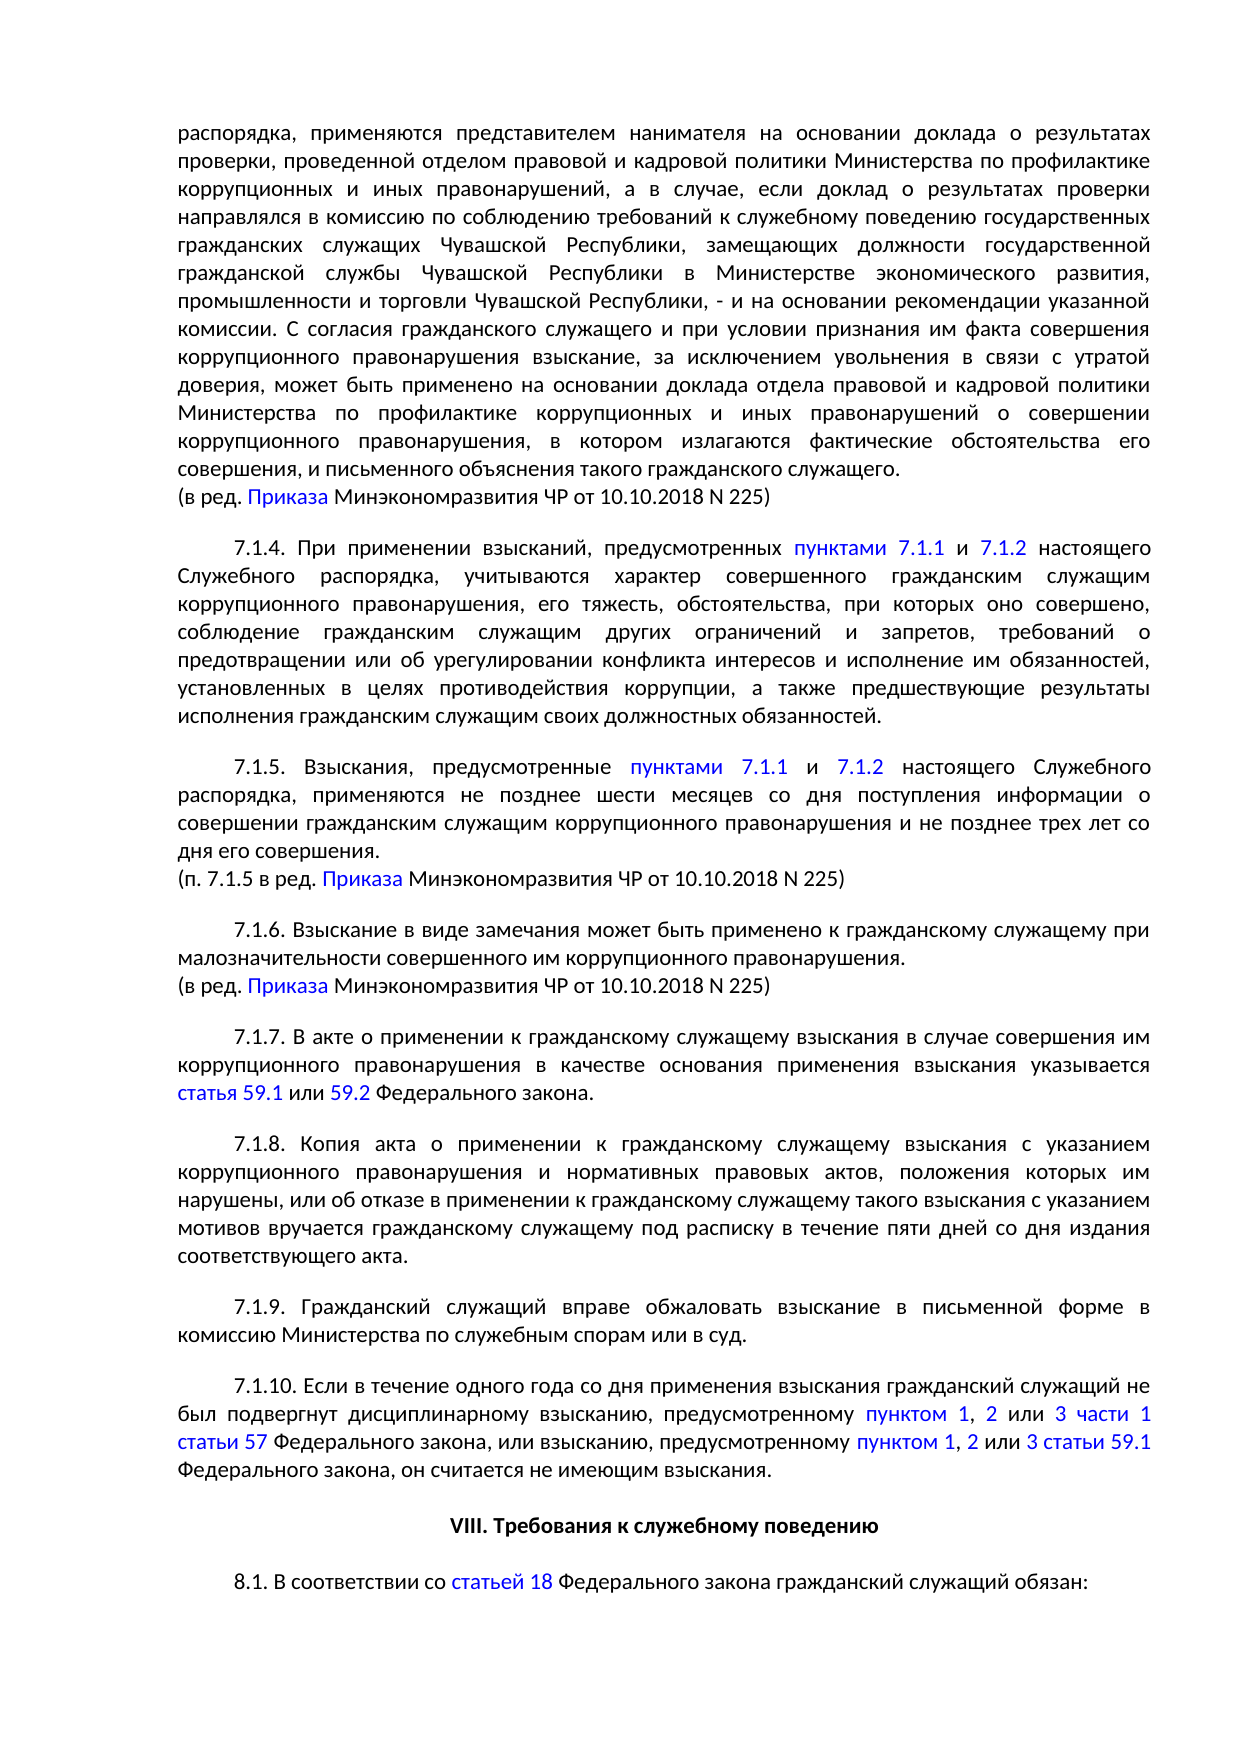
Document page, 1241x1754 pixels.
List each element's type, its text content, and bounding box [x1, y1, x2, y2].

text (в ред. Приказа Минэкономразвития ЧР от 10.10.2018 N 225) [177, 482, 1152, 510]
text 7.1.10. Если в течение одного года со дня применения взыскания гражданский служащий не был подвергнут дисциплинарному взысканию, предусмотренному пунктом 1, 2 или 3 части 1 статьи 57 Федерального закона, или взысканию, предусмотренному пунктом 1, 2 или 3 статьи 59.1 Федерального закона, он считается не имеющим взыскания. [177, 1371, 1152, 1483]
text 7.1.9. Гражданский служащий вправе обжаловать взыскание в письменной форме в комиссию Министерства по служебным спорам или в суд. [177, 1292, 1152, 1348]
text 7.1.6. Взыскание в виде замечания может быть применено к гражданскому служащему при малозначительности совершенного им коррупционного правонарушения. [177, 915, 1152, 971]
title VIII. Требования к служебному поведению [177, 1511, 1152, 1539]
text 7.1.8. Копия акта о применении к гражданскому служащему взыскания с указанием коррупционного правонарушения и нормативных правовых актов, положения которых им нарушены, или об отказе в применении к гражданскому служащему такого взыскания с указанием мотивов вручается гражданскому служащему под расписку в течение пяти дней со дня издания соответствующего акта. [177, 1129, 1152, 1269]
text 8.1. В соответствии со статьей 18 Федерального закона гражданский служащий обязан: [177, 1567, 1152, 1596]
text 7.1.7. В акте о применении к гражданскому служащему взыскания в случае совершения им коррупционного правонарушения в качестве основания применения взыскания указывается статья 59.1 или 59.2 Федерального закона. [177, 1022, 1152, 1106]
text 7.1.5. Взыскания, предусмотренные пунктами 7.1.1 и 7.1.2 настоящего Служебного распорядка, применяются не позднее шести месяцев со дня поступления информации о совершении гражданским служащим коррупционного правонарушения и не позднее трех лет со дня его совершения. [177, 752, 1152, 864]
text 7.1.4. При применении взысканий, предусмотренных пунктами 7.1.1 и 7.1.2 настоящего Служебного распорядка, учитываются характер совершенного гражданским служащим коррупционного правонарушения, его тяжесть, обстоятельства, при которых оно совершено, соблюдение гражданским служащим других ограничений и запретов, требований о предотвращении или об урегулировании конфликта интересов и исполнение им обязанностей, установленных в целях противодействия коррупции, а также предшествующие результаты исполнения гражданским служащим своих должностных обязанностей. [177, 533, 1152, 729]
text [177, 118, 1152, 482]
text (в ред. Приказа Минэкономразвития ЧР от 10.10.2018 N 225) [177, 971, 1152, 999]
text (п. 7.1.5 в ред. Приказа Минэкономразвития ЧР от 10.10.2018 N 225) [177, 864, 1152, 892]
